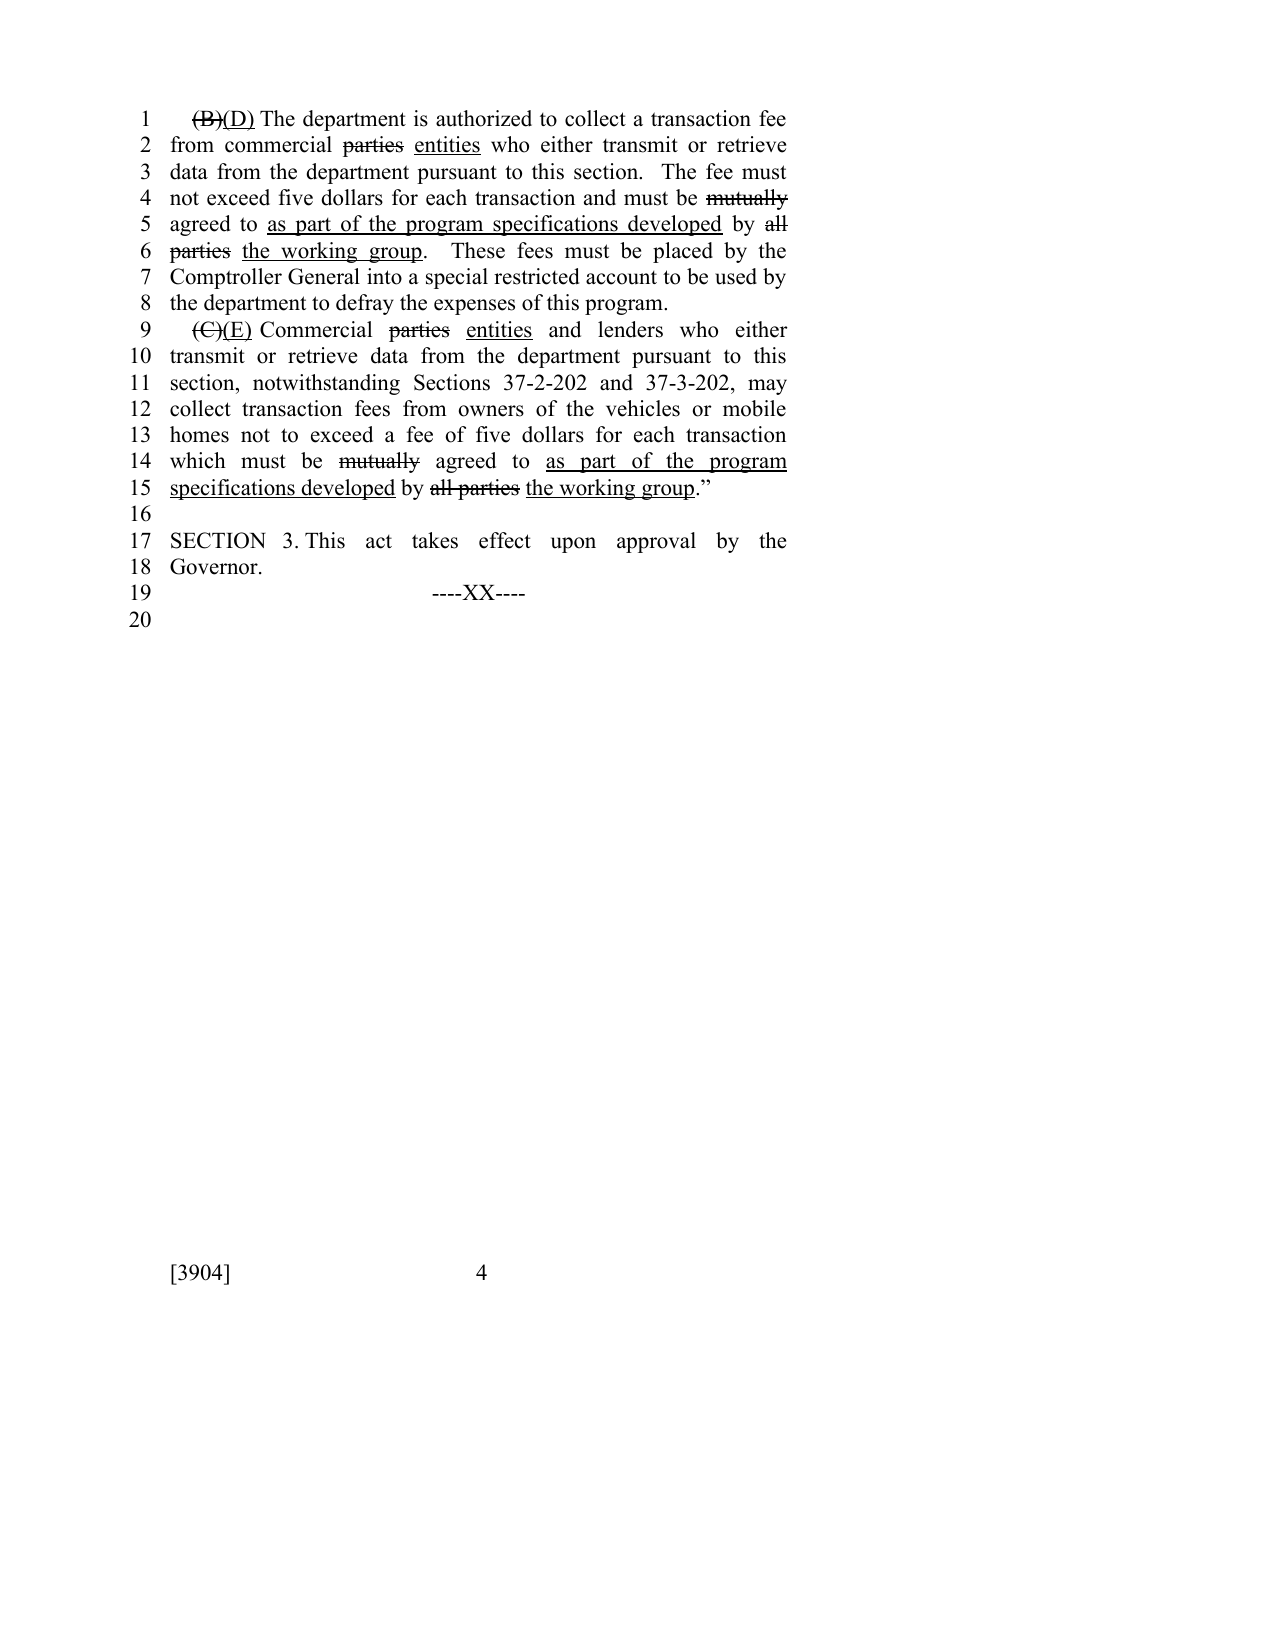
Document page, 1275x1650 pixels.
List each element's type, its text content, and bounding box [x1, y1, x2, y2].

text (B)(D) The department is authorized to collect a transaction fee from commercial parties entities who either transmit or retrieve data from the department pursuant to this section. The fee must not exceed five dollars for each transaction and must be mutually agreed to as part of the program specifications developed by all parties the working group. These fees must be placed by the Comptroller General into a special restricted account to be used by the department to defray the expenses of this program. [169, 105, 787, 316]
text ----XX---- [169, 579, 787, 606]
text (C)(E) Commercial parties entities and lenders who either transmit or retrieve data from the department pursuant to this section, notwithstanding Sections 37-2-202 and 37-3-202, may collect transaction fees from owners of the vehicles or mobile homes not to exceed a fee of five dollars for each transaction which must be mutually agreed to as part of the program specifications developed by all parties the working group.” [169, 316, 787, 500]
text SECTION 3. This act takes effect upon approval by the Governor. [169, 527, 787, 579]
